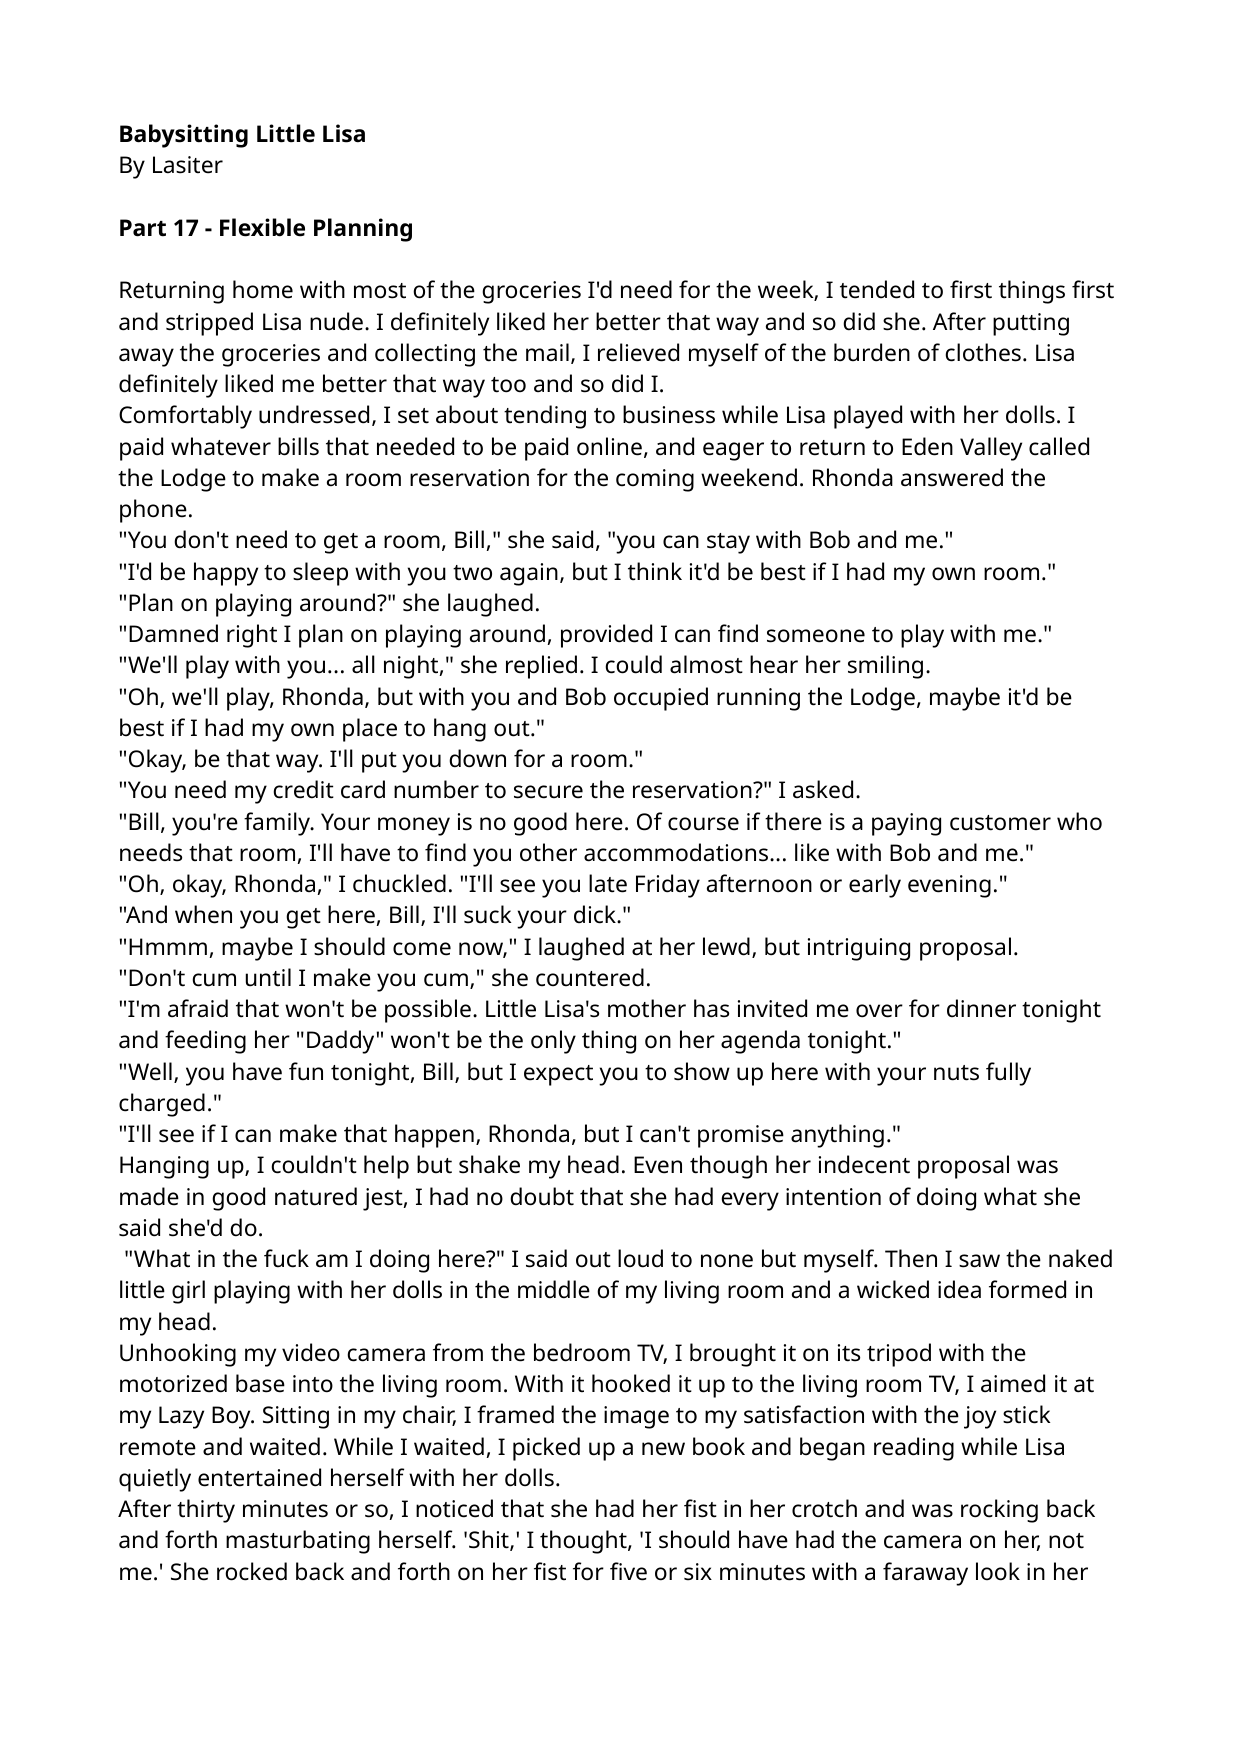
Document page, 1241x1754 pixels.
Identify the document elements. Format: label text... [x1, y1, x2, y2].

text "You need my credit card number to secure the reservation?" I asked. [118, 774, 1122, 806]
text Unhooking my video camera from the bedroom TV, I brought it on its tripod with the motorized base into the living room. With it hooked it up to the living room TV, I aimed it at my Lazy Boy. Sitting in my chair, I framed the image to my satisfaction with the joy stick remote and waited. While I waited, I picked up a new book and began reading while Lisa quietly entertained herself with her dolls. [118, 1337, 1122, 1493]
text "I'll see if I can make that happen, Rhonda, but I can't promise anything." [118, 1118, 1122, 1149]
text "Don't cum until I make you cum," she countered. [118, 962, 1122, 993]
text By Lasiter [118, 149, 1122, 181]
text "Damned right I plan on playing around, provided I can find someone to play with me." [118, 618, 1122, 649]
text "Well, you have fun tonight, Bill, but I expect you to show up here with your nuts fully charged." [118, 1056, 1122, 1118]
text "Oh, we'll play, Rhonda, but with you and Bob occupied running the Lodge, maybe it'd be best if I had my own place to hang out." [118, 681, 1122, 743]
text "I'm afraid that won't be possible. Little Lisa's mother has invited me over for dinner tonight and feeding her "Daddy" won't be the only thing on her agenda tonight." [118, 993, 1122, 1056]
text "Hmmm, maybe I should come now," I laughed at her lewd, but intriguing proposal. [118, 931, 1122, 962]
text Returning home with most of the groceries I'd need for the week, I tended to first things first and stripped Lisa nude. I definitely liked her better that way and so did she. After putting away the groceries and collecting the mail, I relieved myself of the burden of clothes. Lisa definitely liked me better that way too and so did I. [118, 274, 1122, 399]
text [118, 1493, 1122, 1587]
text "And when you get here, Bill, I'll suck your dick." [118, 899, 1122, 931]
text "Oh, okay, Rhonda," I chuckled. "I'll see you late Friday afternoon or early evening." [118, 868, 1122, 899]
text "I'd be happy to sleep with you two again, but I think it'd be best if I had my own room." [118, 556, 1122, 587]
text "We'll play with you... all night," she replied. I could almost hear her smiling. [118, 649, 1122, 681]
text Comfortably undressed, I set about tending to business while Lisa played with her dolls. I paid whatever bills that needed to be paid online, and eager to return to Eden Valley called the Lodge to make a room reservation for the coming weekend. Rhonda answered the phone. [118, 399, 1122, 524]
text "You don't need to get a room, Bill," she said, "you can stay with Bob and me." [118, 524, 1122, 556]
text Babysitting Little Lisa [118, 118, 1122, 149]
text Part 17 - Flexible Planning [118, 212, 1122, 243]
text "Plan on playing around?" she laughed. [118, 587, 1122, 618]
text "Okay, be that way. I'll put you down for a room." [118, 743, 1122, 774]
text "What in the fuck am I doing here?" I said out loud to none but myself. Then I saw the naked little girl playing with her dolls in the middle of my living room and a wicked idea formed in my head. [118, 1243, 1122, 1337]
text Hanging up, I couldn't help but shake my head. Even though her indecent proposal was made in good natured jest, I had no doubt that she had every intention of doing what she said she'd do. [118, 1149, 1122, 1243]
text "Bill, you're family. Your money is no good here. Of course if there is a paying customer who needs that room, I'll have to find you other accommodations... like with Bob and me." [118, 806, 1122, 868]
